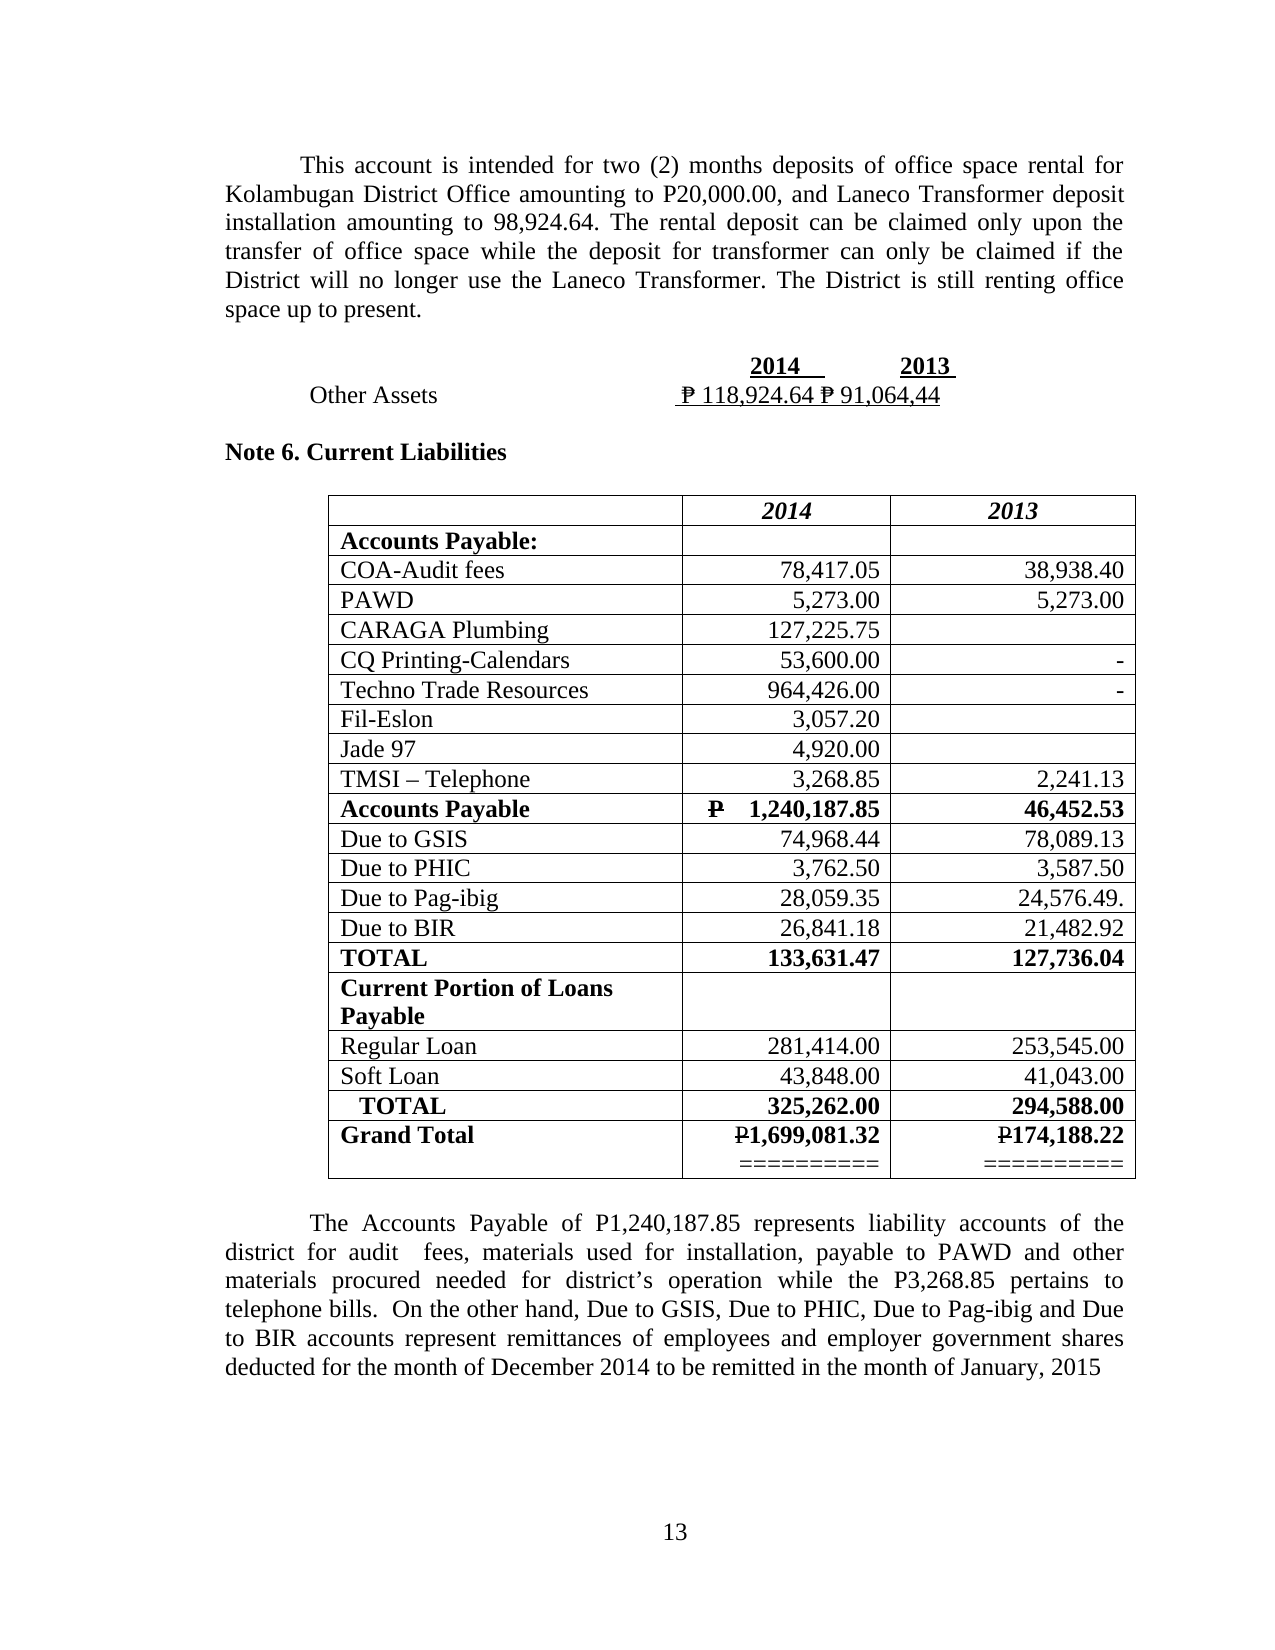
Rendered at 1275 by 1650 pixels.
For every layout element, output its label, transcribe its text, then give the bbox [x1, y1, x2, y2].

text Other Assets ₱ 118,924.64 ₱ 91,064,44 [309, 380, 1125, 409]
table_cell 253,545.00 [891, 1031, 1135, 1060]
table_cell P1,699,081.32 ========== [683, 1121, 890, 1178]
table_cell TOTAL [329, 1091, 682, 1119]
table_cell 43,848.00 [683, 1061, 890, 1090]
table_cell 78,417.05 [683, 556, 890, 584]
table_cell Soft Loan [329, 1061, 682, 1090]
table_cell - [891, 675, 1135, 703]
table_cell 3,268.85 [683, 764, 890, 793]
text 2014 2013 [309, 351, 1125, 380]
table_cell 41,043.00 [891, 1061, 1135, 1090]
table_cell 127,225.75 [683, 615, 890, 644]
table_cell 5,273.00 [891, 585, 1135, 614]
table_cell PAWD [329, 585, 682, 614]
table_cell TMSI – Telephone [329, 764, 682, 793]
table_cell P 1,240,187.85 [683, 794, 890, 823]
table_cell 74,968.44 [683, 824, 890, 852]
table_cell 78,089.13 [891, 824, 1135, 852]
table_cell [891, 615, 1135, 644]
table_cell 3,057.20 [683, 705, 890, 733]
table_cell Current Portion of Loans Payable [329, 973, 682, 1030]
table_cell [891, 973, 1135, 1030]
table_cell P174,188.22 ========== [891, 1121, 1135, 1178]
table_cell [683, 526, 890, 554]
table_cell [891, 526, 1135, 554]
table_cell 281,414.00 [683, 1031, 890, 1060]
table_cell Jade 97 [329, 734, 682, 763]
table_cell [891, 705, 1135, 733]
table_cell 3,587.50 [891, 854, 1135, 882]
table_cell Accounts Payable: [329, 526, 682, 554]
table_cell TOTAL [329, 943, 682, 972]
table_cell 133,631.47 [683, 943, 890, 972]
text The Accounts Payable of P1,240,187.85 represents liability accounts of the district for audit fees, materials used for installation, payable to PAWD and other materials procured needed for district’s operation while the P3,268.85 pertains to telephone bills. On the other hand, Due to GSIS, Due to PHIC, Due to Pag-ibig and Due to BIR accounts represent remittances of employees and employer government shares deducted for the month of December 2014 to be remitted in the month of January, 2015 [225, 1208, 1125, 1380]
text This account is intended for two (2) months deposits of office space rental for Kolambugan District Office amounting to P20,000.00, and Laneco Transformer deposit installation amounting to 98,924.64. The rental deposit can be claimed only upon the transfer of office space while the deposit for transformer can only be claimed if the District will no longer use the Laneco Transformer. The District is still renting office space up to present. [225, 150, 1125, 322]
table_cell Accounts Payable [329, 794, 682, 823]
table_cell 3,762.50 [683, 854, 890, 882]
table_cell 46,452.53 [891, 794, 1135, 823]
table_cell 4,920.00 [683, 734, 890, 763]
text Note 6. Current Liabilities [225, 437, 1125, 466]
table_cell COA-Audit fees [329, 556, 682, 584]
table_cell 294,588.00 [891, 1091, 1135, 1119]
table_cell Fil-Eslon [329, 705, 682, 733]
table_cell 38,938.40 [891, 556, 1135, 584]
table_cell [891, 734, 1135, 763]
table_cell CARAGA Plumbing [329, 615, 682, 644]
table_cell 2,241.13 [891, 764, 1135, 793]
table_header 2014 [683, 496, 890, 525]
table_cell CQ Printing-Calendars [329, 645, 682, 674]
table_cell 325,262.00 [683, 1091, 890, 1119]
table_cell 964,426.00 [683, 675, 890, 703]
table_cell 24,576.49. [891, 883, 1135, 912]
table_cell Due to GSIS [329, 824, 682, 852]
table_cell Due to PHIC [329, 854, 682, 882]
table_cell 127,736.04 [891, 943, 1135, 972]
table_cell - [891, 645, 1135, 674]
table_header 2013 [891, 496, 1135, 525]
table_cell 53,600.00 [683, 645, 890, 674]
table_cell 28,059.35 [683, 883, 890, 912]
table_cell [683, 973, 890, 1030]
table_cell Due to BIR [329, 913, 682, 942]
table_cell Regular Loan [329, 1031, 682, 1060]
table_cell Techno Trade Resources [329, 675, 682, 703]
table_cell 26,841.18 [683, 913, 890, 942]
table_cell 21,482.92 [891, 913, 1135, 942]
table_cell Due to Pag-ibig [329, 883, 682, 912]
table_header [329, 496, 682, 525]
table_cell Grand Total [329, 1121, 682, 1178]
table_cell 5,273.00 [683, 585, 890, 614]
